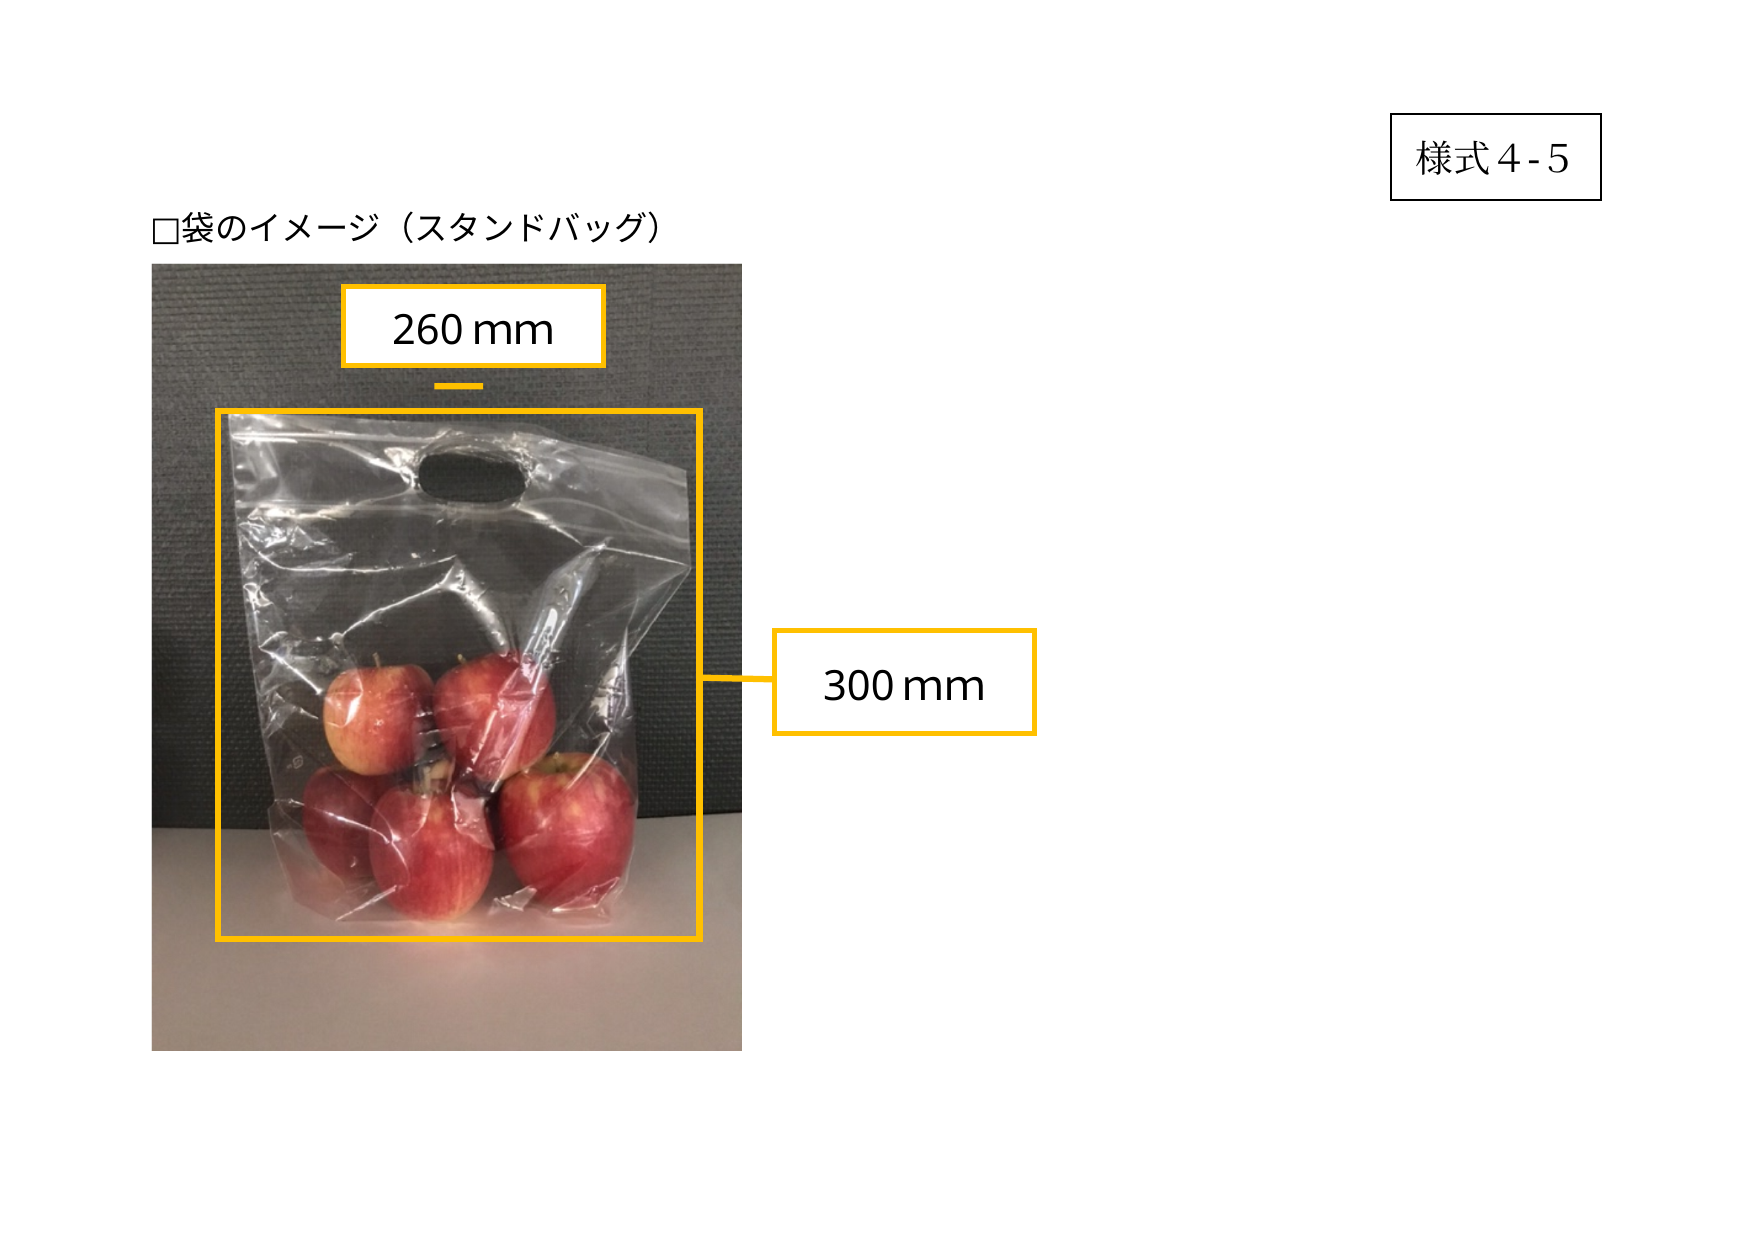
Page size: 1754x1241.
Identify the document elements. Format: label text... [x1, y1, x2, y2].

text □袋のイメージ（スタンドバッグ） [150, 189, 1604, 264]
picture [221, 414, 696, 936]
picture [152, 265, 742, 1051]
